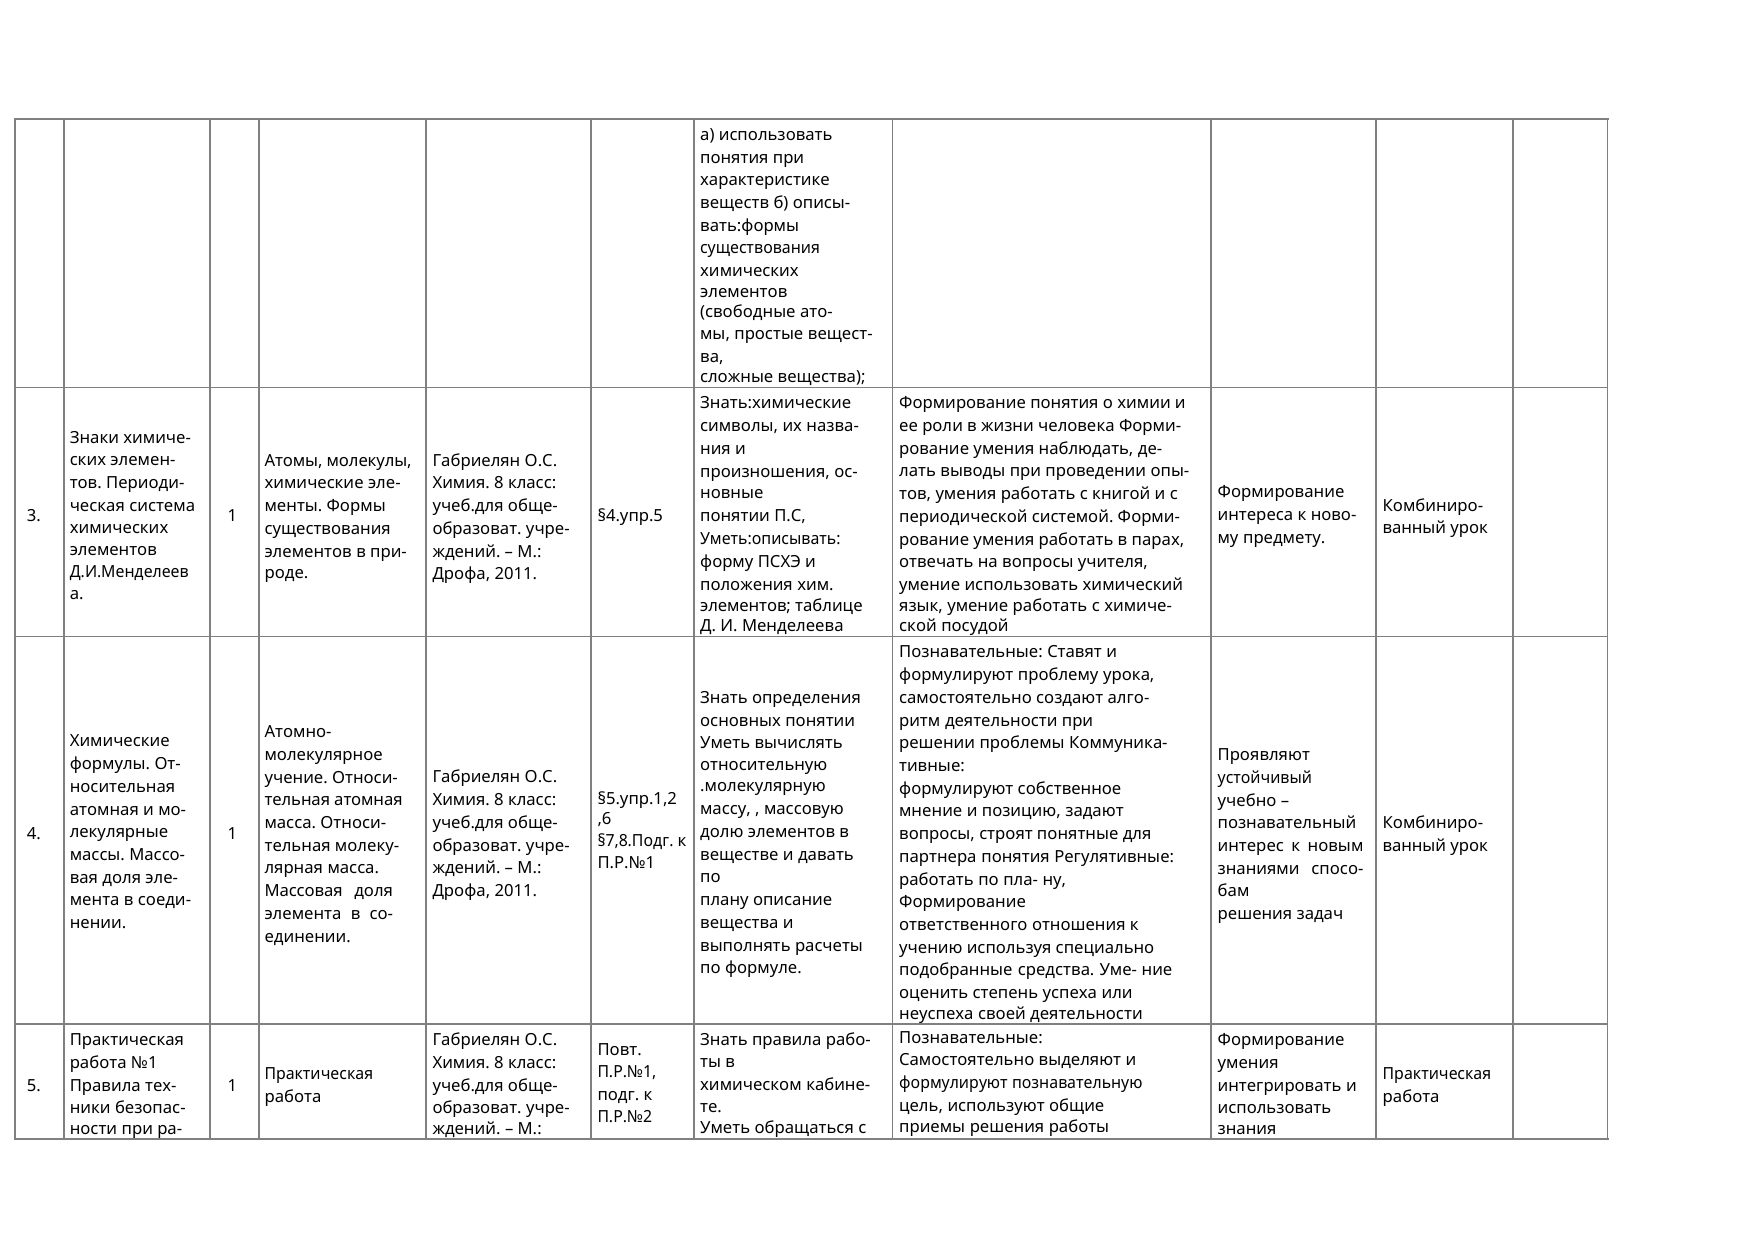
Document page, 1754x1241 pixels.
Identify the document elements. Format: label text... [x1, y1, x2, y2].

table_header [260, 120, 425, 387]
table_cell Габриелян О.С. Химия. 8 класс: учеб.для обще- образоват. учре- ждений. – М.: [427, 1025, 590, 1138]
table_cell Повт. П.Р.№1, подг. к П.Р.№2 [592, 1025, 693, 1138]
table_cell §4.упр.5 [592, 388, 693, 636]
table_cell Проявляют устойчивый учебно – познавательный интерес к новым знаниями спосо- бам решения задач [1212, 637, 1375, 1023]
table_cell Знать правила рабо- ты в химическом кабине- те. Уметь обращаться с [695, 1025, 892, 1138]
table_cell Формирование умения интегрировать и использовать знания [1212, 1025, 1375, 1138]
table_cell 1 [211, 1025, 258, 1138]
table_cell Габриелян О.С. Химия. 8 класс: учеб.для обще- образоват. учре- ждений. – М.: Дрофа, 2011. [427, 637, 590, 1023]
table_cell Практическая работа №1 Правила тех- ники безопас- ности при ра- [65, 1025, 209, 1138]
table_cell Познавательные: Ставят и формулируют проблему урока, самостоятельно создают алго- ритм деятельности при решении проблемы Коммуника- тивные: формулируют собственное мнение и позицию, задают вопросы, строят понятные для партнера понятия Регулятивные: работать по пла- ну, Формирование ответственного отношения к учению используя специально подобранные средства. Уме- ние оценить степень успеха или неуспеха своей деятельности [893, 637, 1210, 1023]
table_cell Познавательные: Самостоятельно выделяют и формулируют познавательную цель, используют общие приемы решения работы [893, 1025, 1210, 1138]
table_cell Комбиниро- ванный урок [1377, 637, 1512, 1023]
table_cell 5. [16, 1025, 63, 1138]
table_cell §5.упр.1,2 ,6 §7,8.Подг. к П.Р.№1 [592, 637, 693, 1023]
table_cell [1514, 388, 1607, 636]
table_cell Химические формулы. От- носительная атомная и мо- лекулярные массы. Массо- вая доля эле- мента в соеди- нении. [65, 637, 209, 1023]
table_cell [1514, 1025, 1607, 1138]
table_header [1212, 120, 1375, 387]
table_cell Габриелян О.С. Химия. 8 класс: учеб.для обще- образоват. учре- ждений. – М.: Дрофа, 2011. [427, 388, 590, 636]
table_cell Формирование понятия о химии и ее роли в жизни человека Форми- рование умения наблюдать, де- лать выводы при проведении опы- тов, умения работать с книгой и с периодической системой. Форми- рование умения работать в парах, отвечать на вопросы учителя, умение использовать химический язык, умение работать с химиче- ской посудой [893, 388, 1210, 636]
table_header [16, 120, 63, 387]
table_cell Формирование интереса к ново- му предмету. [1212, 388, 1375, 636]
table_cell Знать определения основных понятии Уметь вычислять относительную .молекулярную массу, , массовую долю элементов в веществе и давать по плану описание вещества и выполнять расчеты по формуле. [695, 637, 892, 1023]
table_header [211, 120, 258, 387]
table_cell 1 [211, 637, 258, 1023]
table_cell Знать:химические символы, их назва- ния и произношения, ос- новные понятии П.С, Уметь:описывать: форму ПСХЭ и положения хим. элементов; таблице Д. И. Менделеева [695, 388, 892, 636]
table_cell 3. [16, 388, 63, 636]
table_cell [1514, 637, 1607, 1023]
table_header [65, 120, 209, 387]
table_header [893, 120, 1210, 387]
table_header [1377, 120, 1512, 387]
table_cell Атомы, молекулы, химические эле- менты. Формы существования элементов в при- роде. [260, 388, 425, 636]
table_cell Комбиниро- ванный урок [1377, 388, 1512, 636]
table_cell Практическая работа [1377, 1025, 1512, 1138]
table_header а) использовать понятия при характеристике веществ б) описы- вать:формы существования химических элементов (свободные ато- мы, простые вещест- ва, сложные вещества); [695, 120, 892, 387]
table_cell 4. [16, 637, 63, 1023]
table_cell Знаки химиче- ских элемен- тов. Периоди- ческая система химических элементов Д.И.Менделеев а. [65, 388, 209, 636]
table_header [427, 120, 590, 387]
table_header [592, 120, 693, 387]
table_header [1514, 120, 1607, 387]
table_cell Практическая работа [260, 1025, 425, 1138]
table_cell Атомно- молекулярное учение. Относи- тельная атомная масса. Относи- тельная молеку- лярная масса. Массовая доля элемента в со- единении. [260, 637, 425, 1023]
table_cell 1 [211, 388, 258, 636]
